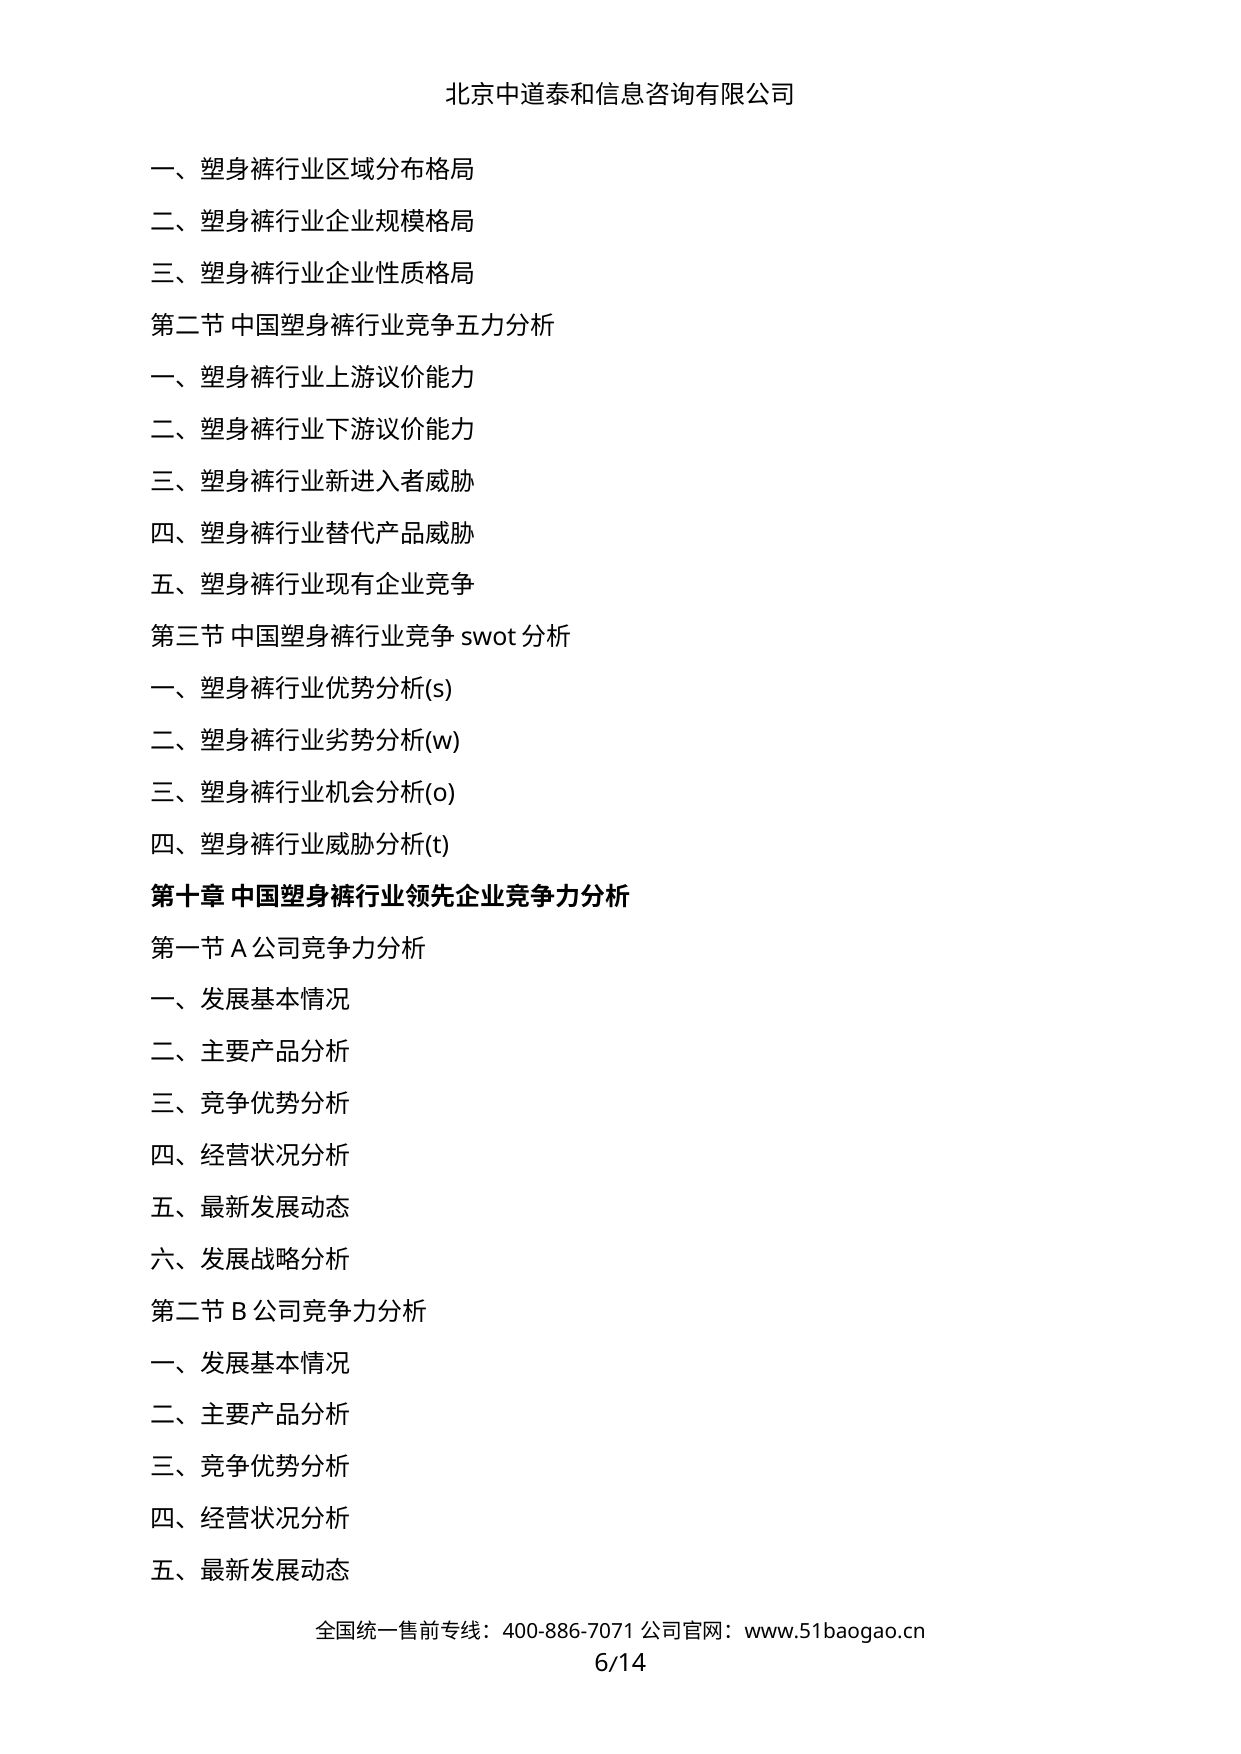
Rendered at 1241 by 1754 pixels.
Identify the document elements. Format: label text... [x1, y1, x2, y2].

text 五、塑身裤行业现有企业竞争 [150, 565, 1090, 601]
text 五、最新发展动态 [150, 1187, 1090, 1224]
text 第十章 中国塑身裤行业领先企业竞争力分析 [150, 876, 1090, 912]
text 一、塑身裤行业优势分析(s) [150, 669, 1090, 705]
text 三、塑身裤行业企业性质格局 [150, 254, 1090, 290]
text 一、塑身裤行业区域分布格局 [150, 150, 1090, 186]
text 四、塑身裤行业替代产品威胁 [150, 513, 1090, 549]
text 二、主要产品分析 [150, 1395, 1090, 1431]
text 三、塑身裤行业新进入者威胁 [150, 461, 1090, 497]
text 四、经营状况分析 [150, 1136, 1090, 1172]
text 三、竞争优势分析 [150, 1447, 1090, 1483]
text 第三节 中国塑身裤行业竞争swot分析 [150, 617, 1090, 653]
text 第二节 B公司竞争力分析 [150, 1291, 1090, 1327]
text 第二节 中国塑身裤行业竞争五力分析 [150, 306, 1090, 342]
text 三、塑身裤行业机会分析(o) [150, 772, 1090, 809]
text 六、发展战略分析 [150, 1239, 1090, 1276]
text 二、塑身裤行业劣势分析(w) [150, 721, 1090, 757]
text 一、发展基本情况 [150, 1343, 1090, 1379]
text 二、塑身裤行业下游议价能力 [150, 409, 1090, 446]
text 四、经营状况分析 [150, 1499, 1090, 1535]
text 二、塑身裤行业企业规模格局 [150, 202, 1090, 238]
text 二、主要产品分析 [150, 1032, 1090, 1068]
text 第一节 A公司竞争力分析 [150, 928, 1090, 964]
text 三、竞争优势分析 [150, 1084, 1090, 1120]
text 一、塑身裤行业上游议价能力 [150, 357, 1090, 394]
text 四、塑身裤行业威胁分析(t) [150, 824, 1090, 861]
text 一、发展基本情况 [150, 980, 1090, 1016]
text 五、最新发展动态 [150, 1551, 1090, 1587]
